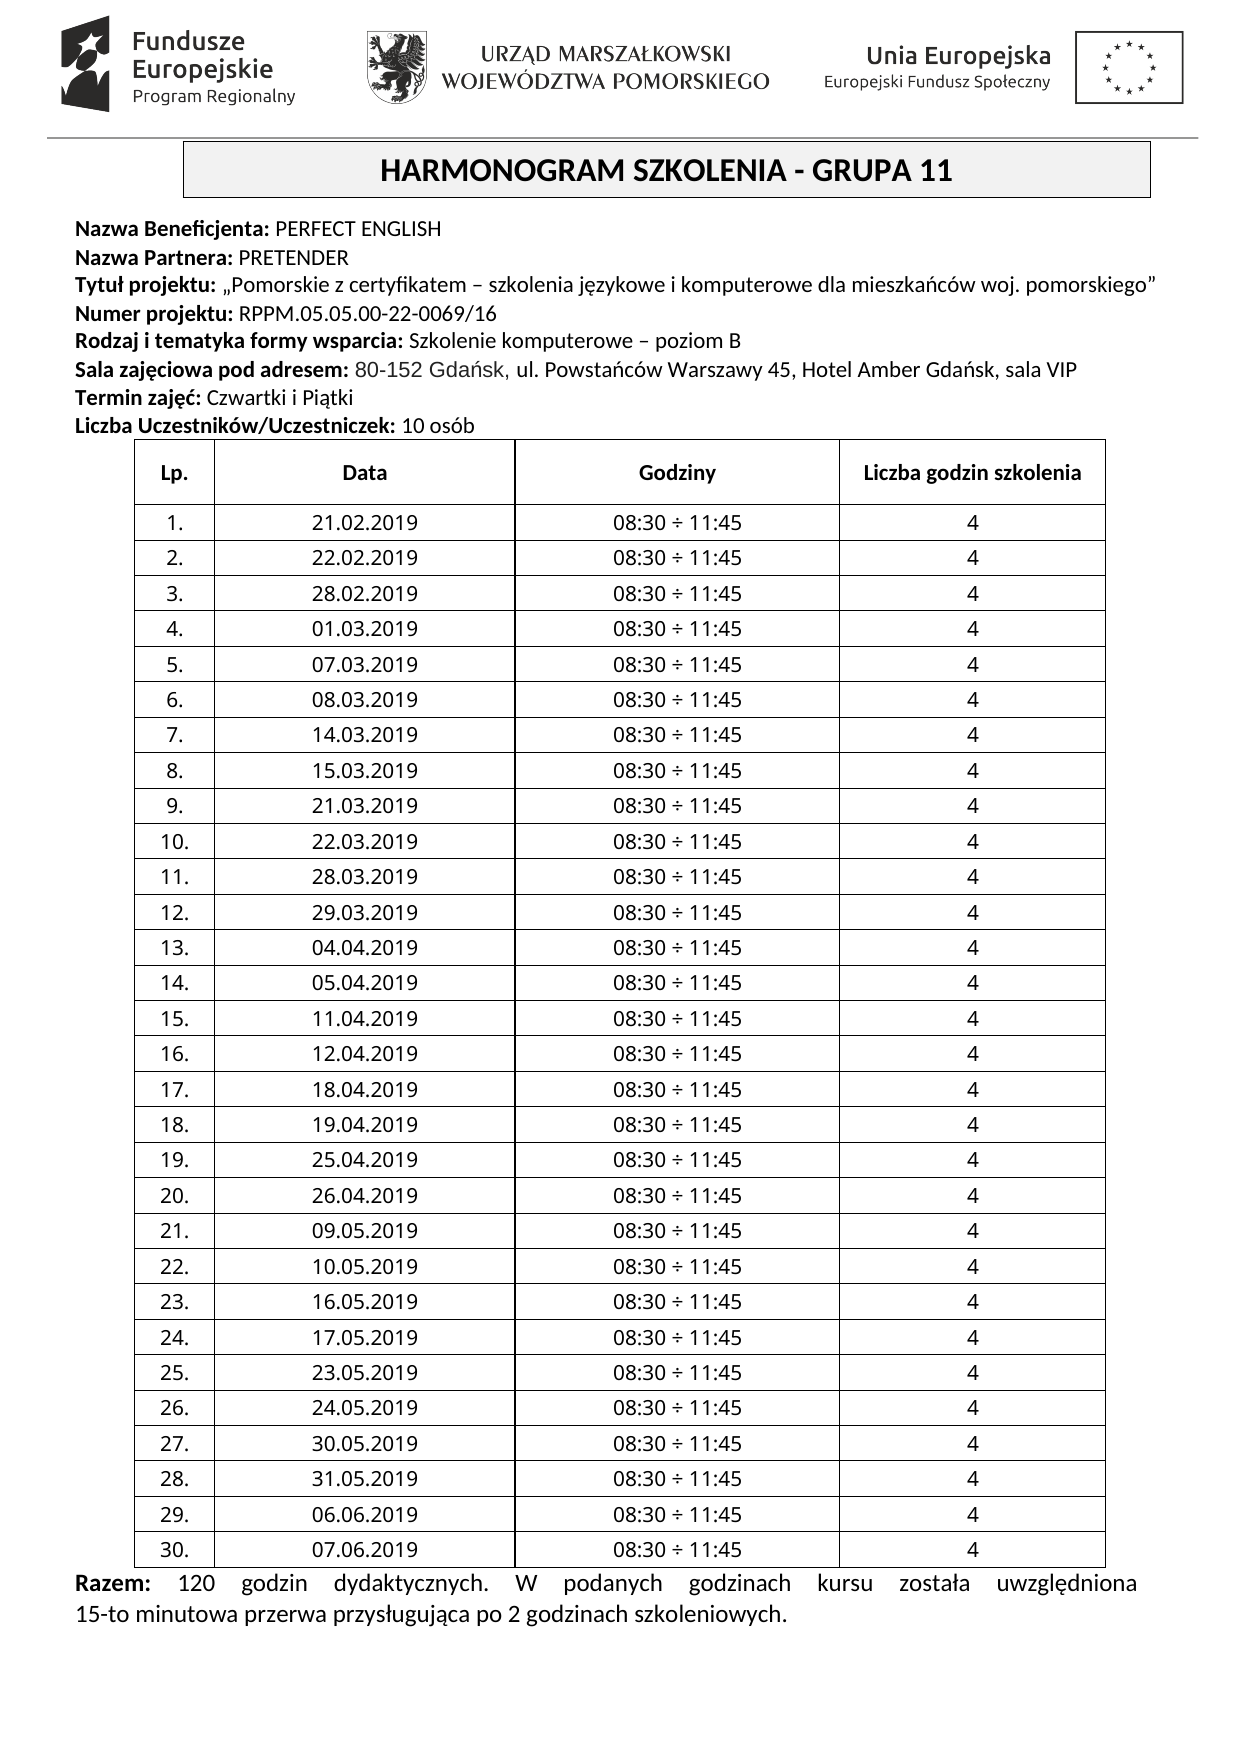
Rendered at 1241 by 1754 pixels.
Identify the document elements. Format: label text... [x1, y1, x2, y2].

table_cell 21.03.2019 [215, 789, 514, 823]
table_cell 08:30 ÷ 11:45 [516, 789, 839, 823]
table_cell 28. [135, 1461, 214, 1496]
text Liczba Uczestników/Uczestniczek: 10 osób [75, 411, 1165, 439]
table_cell 4 [840, 895, 1105, 929]
table_cell 19. [135, 1143, 214, 1177]
table_cell 12. [135, 895, 214, 929]
table_cell 29. [135, 1497, 214, 1531]
table_cell 4 [840, 859, 1105, 894]
table_cell 4 [840, 1497, 1105, 1531]
table_cell 08:30 ÷ 11:45 [516, 1391, 839, 1425]
table_cell 12.04.2019 [215, 1036, 514, 1071]
table_cell 20. [135, 1178, 214, 1212]
table_header Liczba godzin szkolenia [840, 440, 1105, 504]
table_cell 17. [135, 1072, 214, 1106]
table_cell 10. [135, 824, 214, 858]
table_cell 08:30 ÷ 11:45 [516, 718, 839, 752]
table_cell 4 [840, 753, 1105, 787]
table_cell 4 [840, 647, 1105, 681]
table_cell 08:30 ÷ 11:45 [516, 859, 839, 894]
table_cell 4 [840, 789, 1105, 823]
table_cell 31.05.2019 [215, 1461, 514, 1496]
table_header HARMONOGRAM SZKOLENIA - GRUPA 11 [184, 142, 1150, 197]
table_cell 30. [135, 1532, 214, 1567]
table_cell 4 [840, 505, 1105, 539]
table_cell 08:30 ÷ 11:45 [516, 505, 839, 539]
table_cell 22.02.2019 [215, 541, 514, 575]
text Termin zajęć: Czwartki i Piątki [75, 383, 1165, 411]
table_cell 4 [840, 1249, 1105, 1283]
table_cell 4 [840, 1072, 1105, 1106]
table_cell 29.03.2019 [215, 895, 514, 929]
table_cell 21.02.2019 [215, 505, 514, 539]
table_cell 4 [840, 576, 1105, 610]
table_cell 9. [135, 789, 214, 823]
table_cell 4 [840, 966, 1105, 1000]
table_cell 5. [135, 647, 214, 681]
table_cell 30.05.2019 [215, 1426, 514, 1460]
table_header Godziny [516, 440, 839, 504]
table_cell 14. [135, 966, 214, 1000]
table_cell 18.04.2019 [215, 1072, 514, 1106]
picture [47, 15, 1199, 139]
table_cell 08:30 ÷ 11:45 [516, 895, 839, 929]
table_cell 14.03.2019 [215, 718, 514, 752]
table_cell 08:30 ÷ 11:45 [516, 1497, 839, 1531]
table_cell 08:30 ÷ 11:45 [516, 1001, 839, 1035]
table_cell 4 [840, 1001, 1105, 1035]
table_cell 4 [840, 1107, 1105, 1142]
table_cell 4 [840, 1036, 1105, 1071]
table_cell 4 [840, 824, 1105, 858]
text Tytuł projektu: „Pomorskie z certyfikatem – szkolenia językowe i komputerowe dla mieszkańców woj. pomorskiego” [75, 271, 1165, 299]
table_cell 13. [135, 930, 214, 964]
table_cell 4 [840, 1355, 1105, 1389]
table_cell 4 [840, 1391, 1105, 1425]
table_cell 08:30 ÷ 11:45 [516, 682, 839, 717]
table_cell 24.05.2019 [215, 1391, 514, 1425]
table_cell 26.04.2019 [215, 1178, 514, 1212]
table_cell 06.06.2019 [215, 1497, 514, 1531]
table_cell 4 [840, 1532, 1105, 1567]
text Razem: 120 godzin dydaktycznych. W podanych godzinach kursu została uwzględniona 15-to minutowa przerwa przysługująca po 2 godzinach szkoleniowych. [75, 1568, 1165, 1629]
table_cell 08:30 ÷ 11:45 [516, 1072, 839, 1106]
table_cell 08:30 ÷ 11:45 [516, 541, 839, 575]
table_header Data [215, 440, 514, 504]
table_cell 15.03.2019 [215, 753, 514, 787]
table_cell 07.06.2019 [215, 1532, 514, 1567]
table_cell 08:30 ÷ 11:45 [516, 1249, 839, 1283]
table_cell 17.05.2019 [215, 1320, 514, 1354]
table_cell 08:30 ÷ 11:45 [516, 1214, 839, 1248]
table_cell 3. [135, 576, 214, 610]
table_cell 6. [135, 682, 214, 717]
table_cell 4 [840, 930, 1105, 964]
table_cell 07.03.2019 [215, 647, 514, 681]
table_cell 08:30 ÷ 11:45 [516, 1036, 839, 1071]
table_cell 09.05.2019 [215, 1214, 514, 1248]
table_cell 4 [840, 1214, 1105, 1248]
table_cell 08:30 ÷ 11:45 [516, 824, 839, 858]
table_cell 4 [840, 541, 1105, 575]
table_cell 11.04.2019 [215, 1001, 514, 1035]
table_cell 08:30 ÷ 11:45 [516, 1320, 839, 1354]
table_cell 08:30 ÷ 11:45 [516, 966, 839, 1000]
text Rodzaj i tematyka formy wsparcia: Szkolenie komputerowe – poziom B [75, 327, 1165, 355]
table_cell 4 [840, 1426, 1105, 1460]
table_cell 4 [840, 1320, 1105, 1354]
table_cell 27. [135, 1426, 214, 1460]
table_cell 4 [840, 1178, 1105, 1212]
table_cell 28.02.2019 [215, 576, 514, 610]
table_cell 4 [840, 1143, 1105, 1177]
table_cell 24. [135, 1320, 214, 1354]
table_cell 8. [135, 753, 214, 787]
table_cell 21. [135, 1214, 214, 1248]
table_cell 28.03.2019 [215, 859, 514, 894]
table_cell 08:30 ÷ 11:45 [516, 1178, 839, 1212]
table_cell 23. [135, 1284, 214, 1319]
table_cell 11. [135, 859, 214, 894]
table_cell 04.04.2019 [215, 930, 514, 964]
text Sala zajęciowa pod adresem: 80-152 Gdańsk, ul. Powstańców Warszawy 45, Hotel Amber Gdańsk, sala VIP [75, 355, 1165, 383]
table_cell 25. [135, 1355, 214, 1389]
table_cell 08:30 ÷ 11:45 [516, 611, 839, 646]
table_cell 1. [135, 505, 214, 539]
table_cell 16. [135, 1036, 214, 1071]
table_cell 25.04.2019 [215, 1143, 514, 1177]
table_cell 4 [840, 611, 1105, 646]
table_cell 16.05.2019 [215, 1284, 514, 1319]
table_cell 19.04.2019 [215, 1107, 514, 1142]
table_cell 22.03.2019 [215, 824, 514, 858]
table_cell 01.03.2019 [215, 611, 514, 646]
table_cell 23.05.2019 [215, 1355, 514, 1389]
table_cell 4. [135, 611, 214, 646]
table_cell 08:30 ÷ 11:45 [516, 1355, 839, 1389]
table_cell 08:30 ÷ 11:45 [516, 576, 839, 610]
table_cell 15. [135, 1001, 214, 1035]
table_cell 08:30 ÷ 11:45 [516, 1461, 839, 1496]
table_cell 08:30 ÷ 11:45 [516, 647, 839, 681]
text Nazwa Partnera: PRETENDER [75, 243, 1165, 271]
table_cell 08:30 ÷ 11:45 [516, 1143, 839, 1177]
table_cell 26. [135, 1391, 214, 1425]
table_cell 10.05.2019 [215, 1249, 514, 1283]
table_cell 08:30 ÷ 11:45 [516, 1426, 839, 1460]
table_cell 4 [840, 682, 1105, 717]
table_cell 08:30 ÷ 11:45 [516, 753, 839, 787]
table_cell 08:30 ÷ 11:45 [516, 930, 839, 964]
table_cell 05.04.2019 [215, 966, 514, 1000]
table_cell 4 [840, 1284, 1105, 1319]
table_cell 08:30 ÷ 11:45 [516, 1532, 839, 1567]
table_cell 08.03.2019 [215, 682, 514, 717]
table_cell 7. [135, 718, 214, 752]
table_cell 08:30 ÷ 11:45 [516, 1107, 839, 1142]
table_cell 22. [135, 1249, 214, 1283]
table_cell 4 [840, 718, 1105, 752]
table_cell 08:30 ÷ 11:45 [516, 1284, 839, 1319]
text Nazwa Beneficjenta: PERFECT ENGLISH [75, 214, 1165, 243]
text Numer projektu: RPPM.05.05.00-22-0069/16 [75, 299, 1165, 327]
table_cell 4 [840, 1461, 1105, 1496]
table_cell 18. [135, 1107, 214, 1142]
table_cell 2. [135, 541, 214, 575]
table_header Lp. [135, 440, 214, 504]
